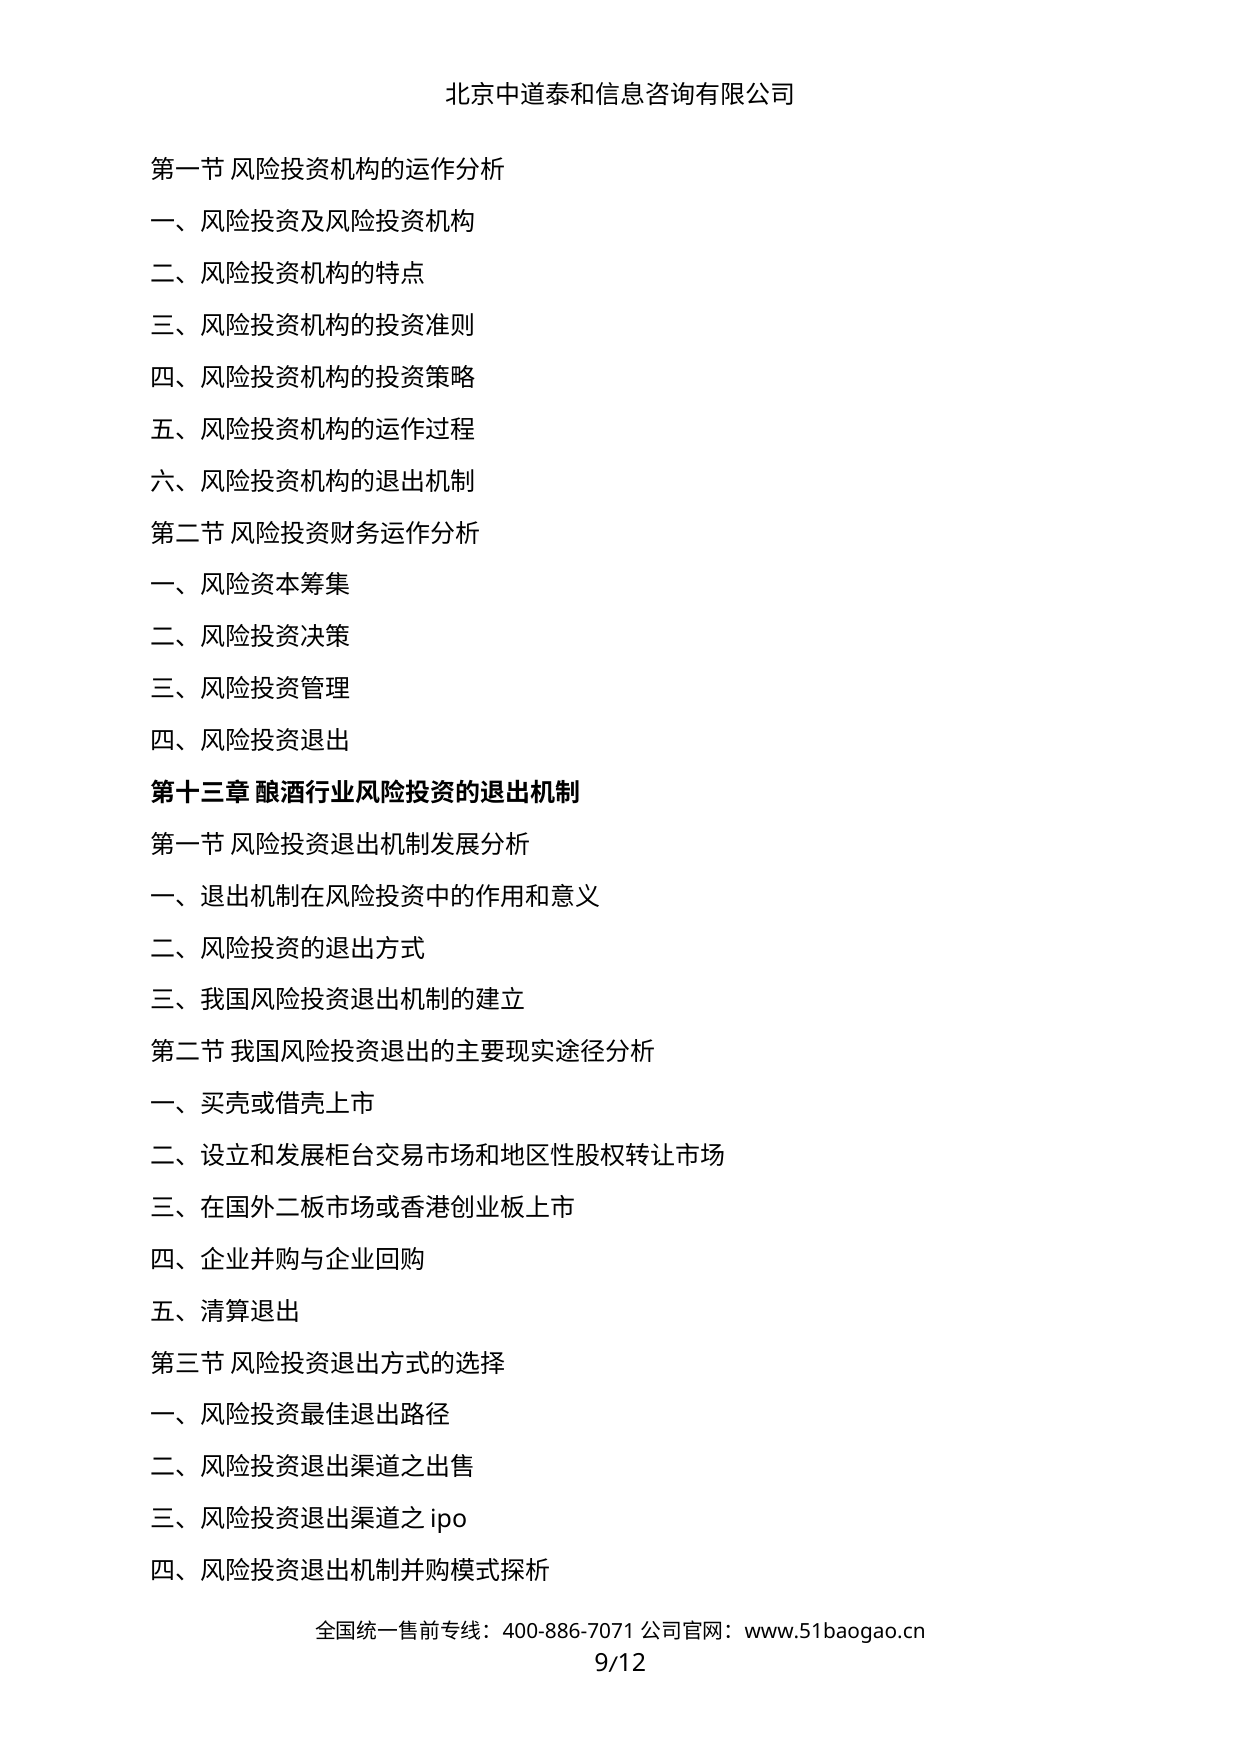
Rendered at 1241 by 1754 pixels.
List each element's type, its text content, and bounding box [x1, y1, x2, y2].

text 四、风险投资退出机制并购模式探析 [150, 1551, 1090, 1587]
text 四、风险投资退出 [150, 721, 1090, 757]
text 二、风险投资机构的特点 [150, 254, 1090, 290]
text 三、我国风险投资退出机制的建立 [150, 980, 1090, 1016]
text 四、企业并购与企业回购 [150, 1239, 1090, 1276]
text 第三节 风险投资退出方式的选择 [150, 1343, 1090, 1379]
text 第一节 风险投资机构的运作分析 [150, 150, 1090, 186]
text 一、风险投资及风险投资机构 [150, 202, 1090, 238]
text 一、买壳或借壳上市 [150, 1084, 1090, 1120]
text 一、风险投资最佳退出路径 [150, 1395, 1090, 1431]
text 五、风险投资机构的运作过程 [150, 409, 1090, 446]
text 第二节 我国风险投资退出的主要现实途径分析 [150, 1032, 1090, 1068]
text 五、清算退出 [150, 1291, 1090, 1327]
text 三、风险投资机构的投资准则 [150, 306, 1090, 342]
text 一、退出机制在风险投资中的作用和意义 [150, 876, 1090, 912]
text 第一节 风险投资退出机制发展分析 [150, 824, 1090, 861]
text 第二节 风险投资财务运作分析 [150, 513, 1090, 549]
text 二、风险投资退出渠道之出售 [150, 1447, 1090, 1483]
text 三、风险投资退出渠道之ipo [150, 1499, 1090, 1535]
text 二、设立和发展柜台交易市场和地区性股权转让市场 [150, 1136, 1090, 1172]
text 二、风险投资决策 [150, 617, 1090, 653]
text 六、风险投资机构的退出机制 [150, 461, 1090, 497]
text 三、在国外二板市场或香港创业板上市 [150, 1187, 1090, 1224]
text 二、风险投资的退出方式 [150, 928, 1090, 964]
text 四、风险投资机构的投资策略 [150, 357, 1090, 394]
text 一、风险资本筹集 [150, 565, 1090, 601]
text 三、风险投资管理 [150, 669, 1090, 705]
text 第十三章 酿酒行业风险投资的退出机制 [150, 772, 1090, 809]
